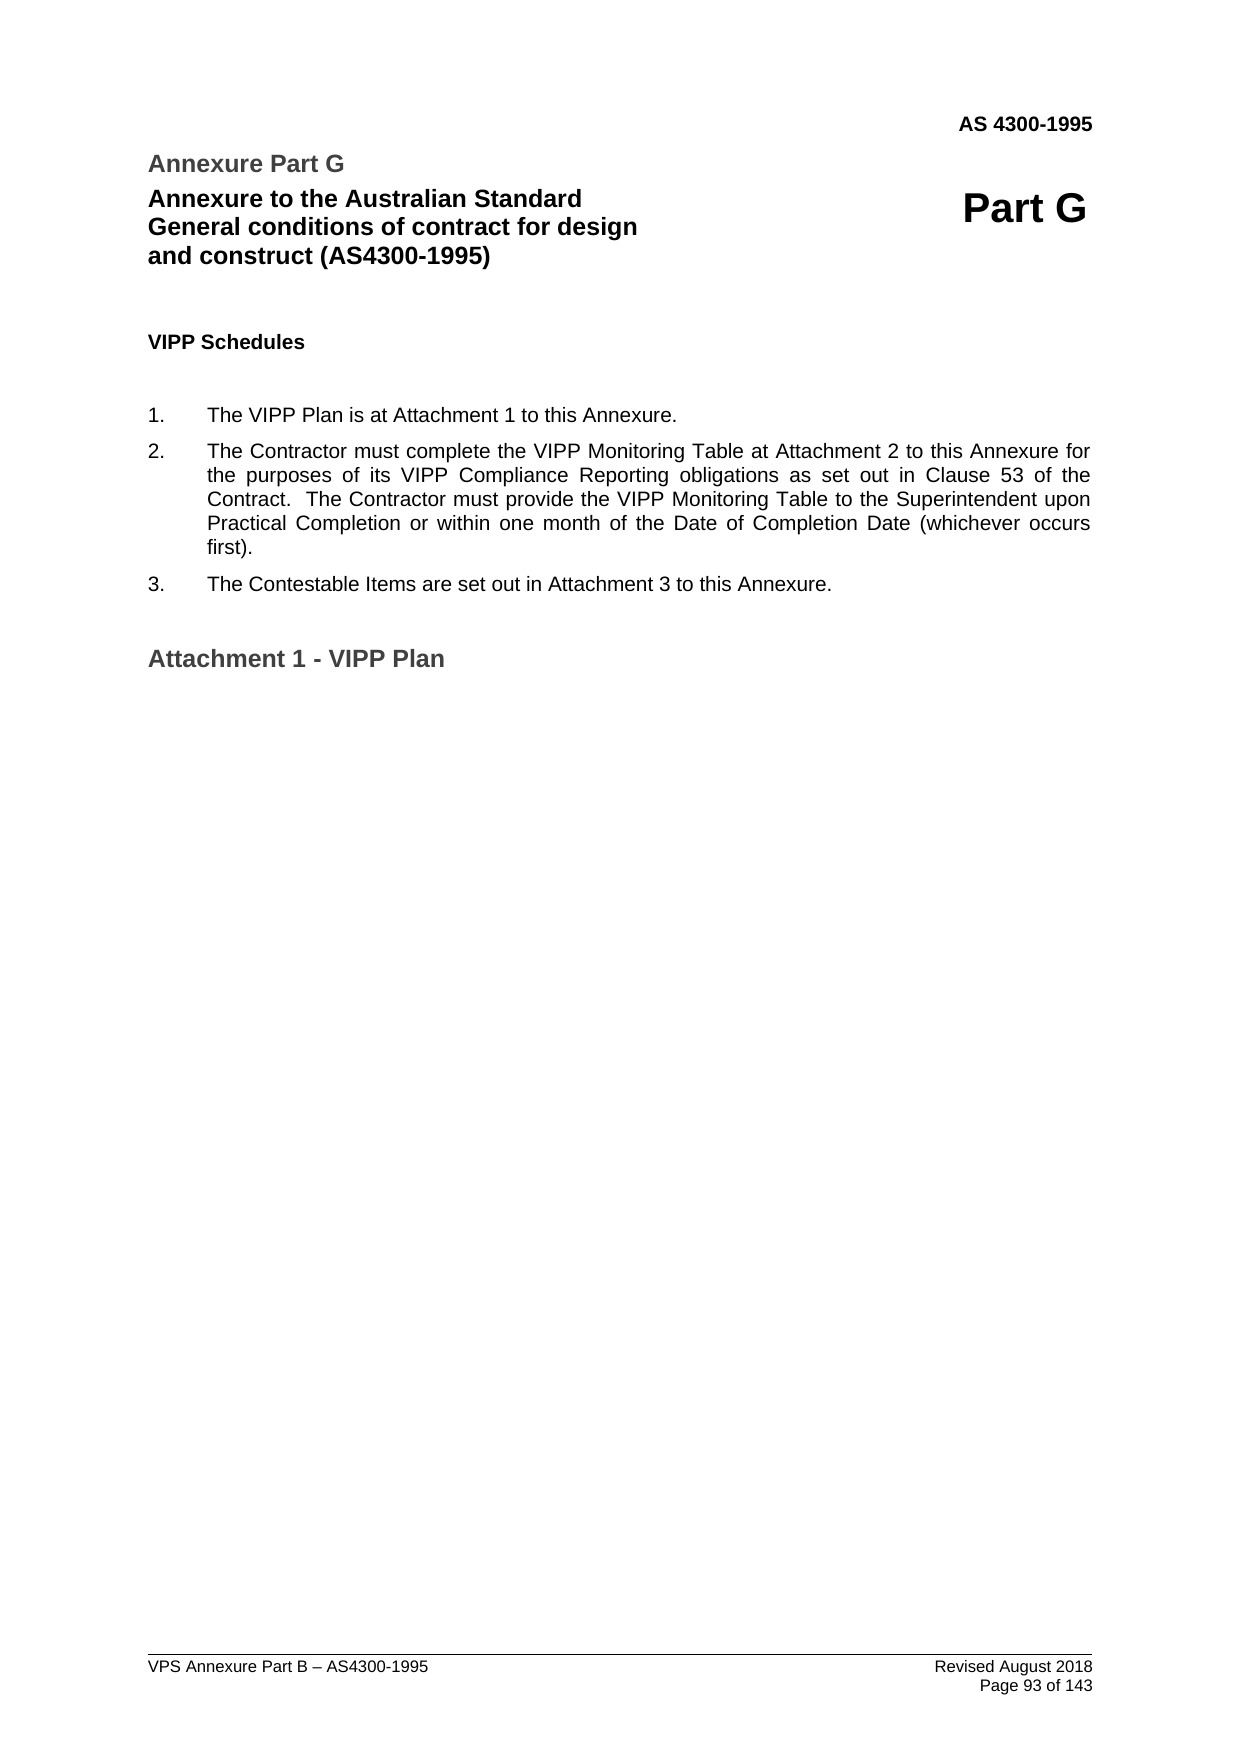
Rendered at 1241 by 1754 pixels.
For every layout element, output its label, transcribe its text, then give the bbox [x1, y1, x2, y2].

list The Contractor must complete the VIPP Monitoring Table at Attachment 2 to this Annexure for the purposes of its VIPP Compliance Reporting obligations as set out in Clause 53 of the Contract. The Contractor must provide the VIPP Monitoring Table to the Superintendent upon Practical Completion or within one month of the Date of Completion Date (whichever occurs first). [148, 439, 1092, 559]
list The Contestable Items are set out in Attachment 3 to this Annexure. [148, 571, 1092, 595]
subtitle Attachment 1 - VIPP Plan [148, 644, 1092, 673]
subtitle Annexure Part G [148, 149, 1092, 177]
text VIPP Schedules [148, 330, 1092, 354]
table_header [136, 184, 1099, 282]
list The VIPP Plan is at Attachment 1 to this Annexure. [148, 403, 1092, 427]
